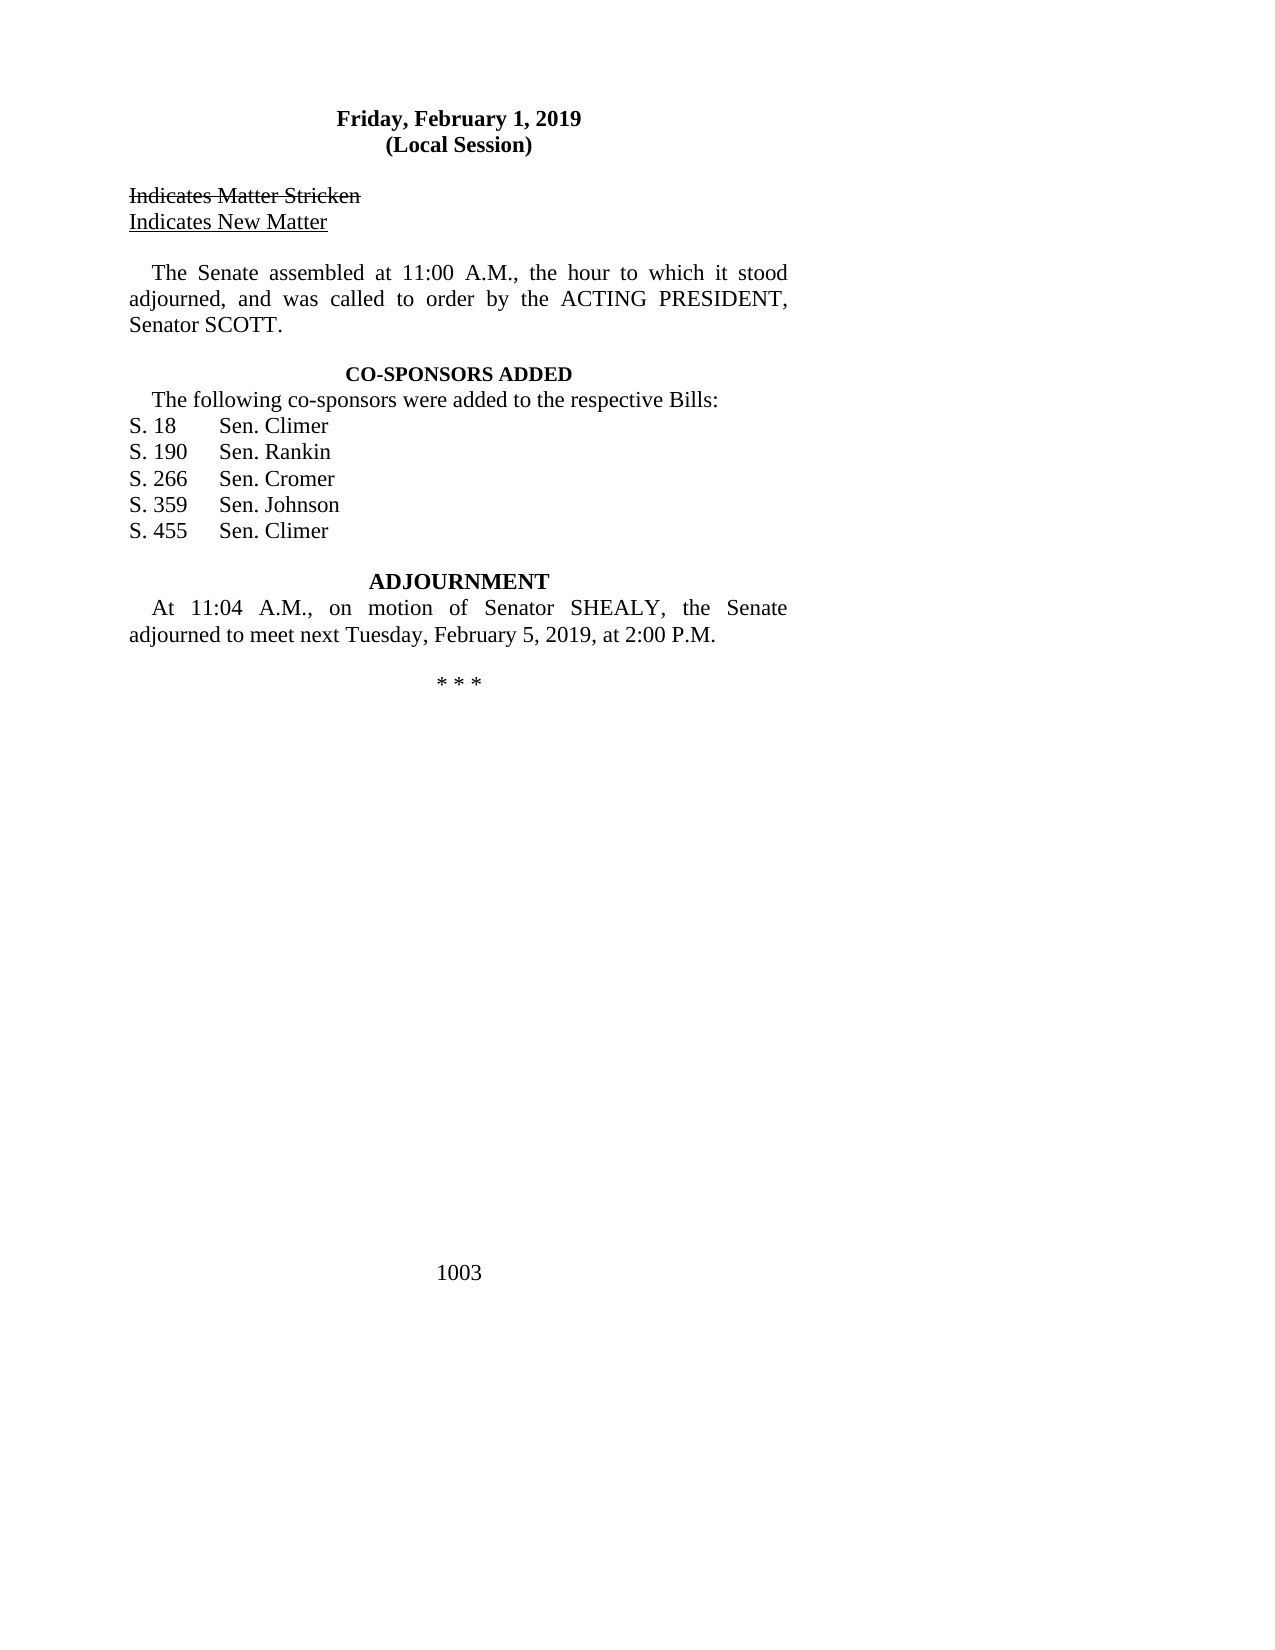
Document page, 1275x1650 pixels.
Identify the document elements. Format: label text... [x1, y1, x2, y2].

text (Local Session) [129, 131, 789, 158]
text Friday, February 1, 2019 [129, 105, 789, 131]
text CO-SPONSORS ADDED [129, 362, 789, 386]
text S. 190 Sen. Rankin [129, 438, 789, 465]
text Indicates New Matter [129, 208, 789, 234]
text The Senate assembled at 11:00 A.M., the hour to which it stood adjourned, and was called to order by the ACTING PRESIDENT, Senator SCOTT. [129, 258, 789, 338]
text S. 266 Sen. Cromer [129, 465, 789, 491]
text S. 359 Sen. Johnson [129, 491, 789, 517]
text S. 18 Sen. Climer [129, 412, 789, 438]
text ADJOURNMENT [129, 568, 789, 594]
text * * * [129, 671, 789, 697]
text The following co-sponsors were added to the respective Bills: [129, 386, 789, 412]
text Indicates Matter Stricken [129, 182, 789, 208]
text S. 455 Sen. Climer [129, 517, 789, 544]
text At 11:04 A.M., on motion of Senator SHEALY, the Senate adjourned to meet next Tuesday, February 5, 2019, at 2:00 P.M. [129, 594, 789, 647]
